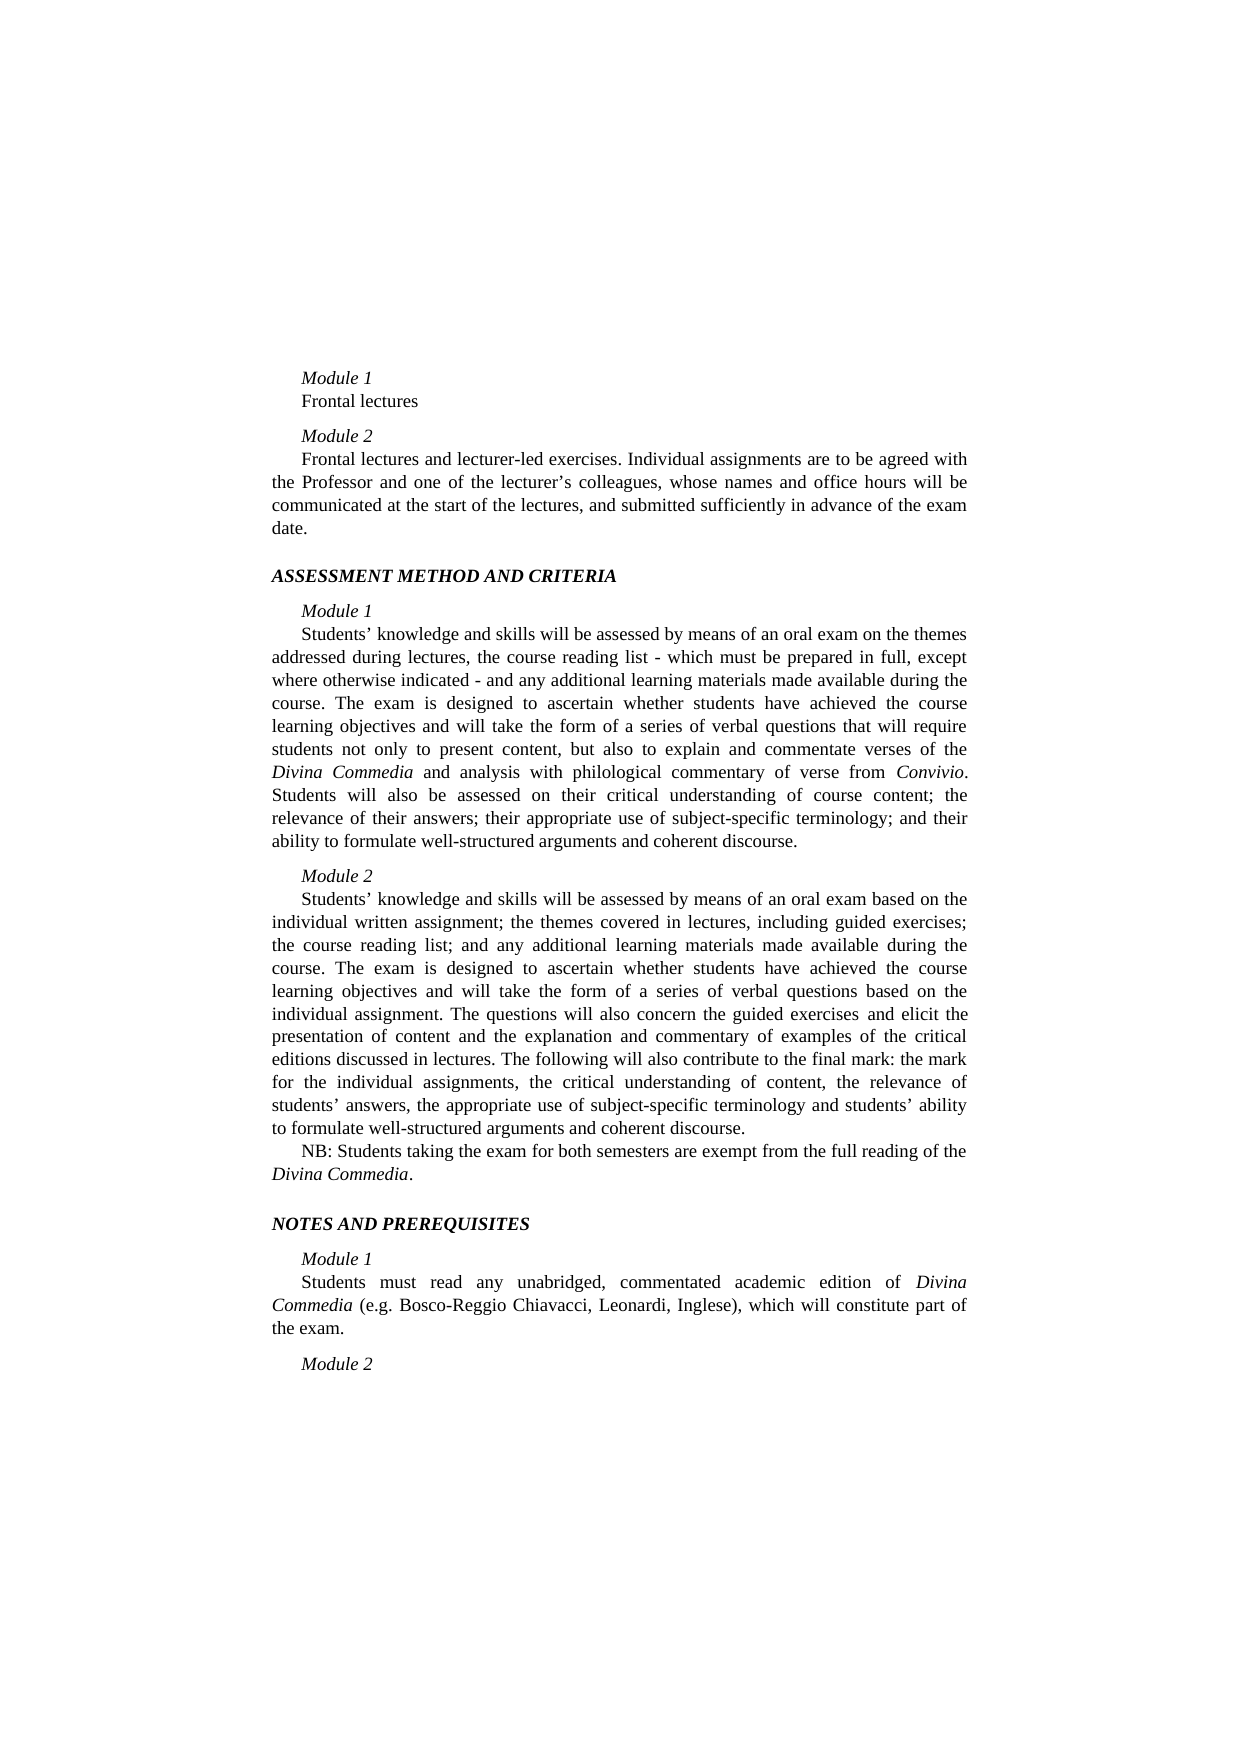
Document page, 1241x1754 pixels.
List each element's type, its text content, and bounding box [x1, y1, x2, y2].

text Module 1 [272, 1247, 968, 1270]
text Frontal lectures and lecturer-led exercises. Individual assignments are to be agreed with the Professor and one of the lecturer’s colleagues, whose names and office hours will be communicated at the start of the lectures, and submitted sufficiently in advance of the exam date. [272, 447, 968, 539]
text Module 1 [272, 599, 968, 622]
text Frontal lectures [272, 389, 968, 412]
text Students must read any unabridged, commentated academic edition of Divina Commedia (e.g. Bosco-Reggio Chiavacci, Leonardi, Inglese), which will constitute part of the exam. [272, 1270, 968, 1339]
text Students’ knowledge and skills will be assessed by means of an oral exam on the themes addressed during lectures, the course reading list - which must be prepared in full, except where otherwise indicated - and any additional learning materials made available during the course. The exam is designed to ascertain whether students have achieved the course learning objectives and will take the form of a series of verbal questions that will require students not only to present content, but also to explain and commentate verses of the Divina Commedia and analysis with philological commentary of verse from Convivio. Students will also be assessed on their critical understanding of course content; the relevance of their answers; their appropriate use of subject-specific terminology; and their ability to formulate well-structured arguments and coherent discourse. [272, 622, 968, 852]
text Module 2 [272, 864, 968, 887]
text Module 1 [272, 366, 968, 389]
text Module 2 [272, 1352, 968, 1374]
text Module 2 [272, 424, 968, 447]
text NOTES AND PREREQUISITES [272, 1210, 968, 1235]
text Students’ knowledge and skills will be assessed by means of an oral exam based on the individual written assignment; the themes covered in lectures, including guided exercises; the course reading list; and any additional learning materials made available during the course. The exam is designed to ascertain whether students have achieved the course learning objectives and will take the form of a series of verbal questions based on the individual assignment. The questions will also concern the guided exercises and elicit the presentation of content and the explanation and commentary of examples of the critical editions discussed in lectures. The following will also contribute to the final mark: the mark for the individual assignments, the critical understanding of content, the relevance of students’ answers, the appropriate use of subject-specific terminology and students’ ability to formulate well-structured arguments and coherent discourse. [272, 887, 968, 1139]
text ASSESSMENT METHOD AND CRITERIA [272, 564, 968, 587]
text NB: Students taking the exam for both semesters are exempt from the full reading of the Divina Commedia. [272, 1139, 968, 1185]
